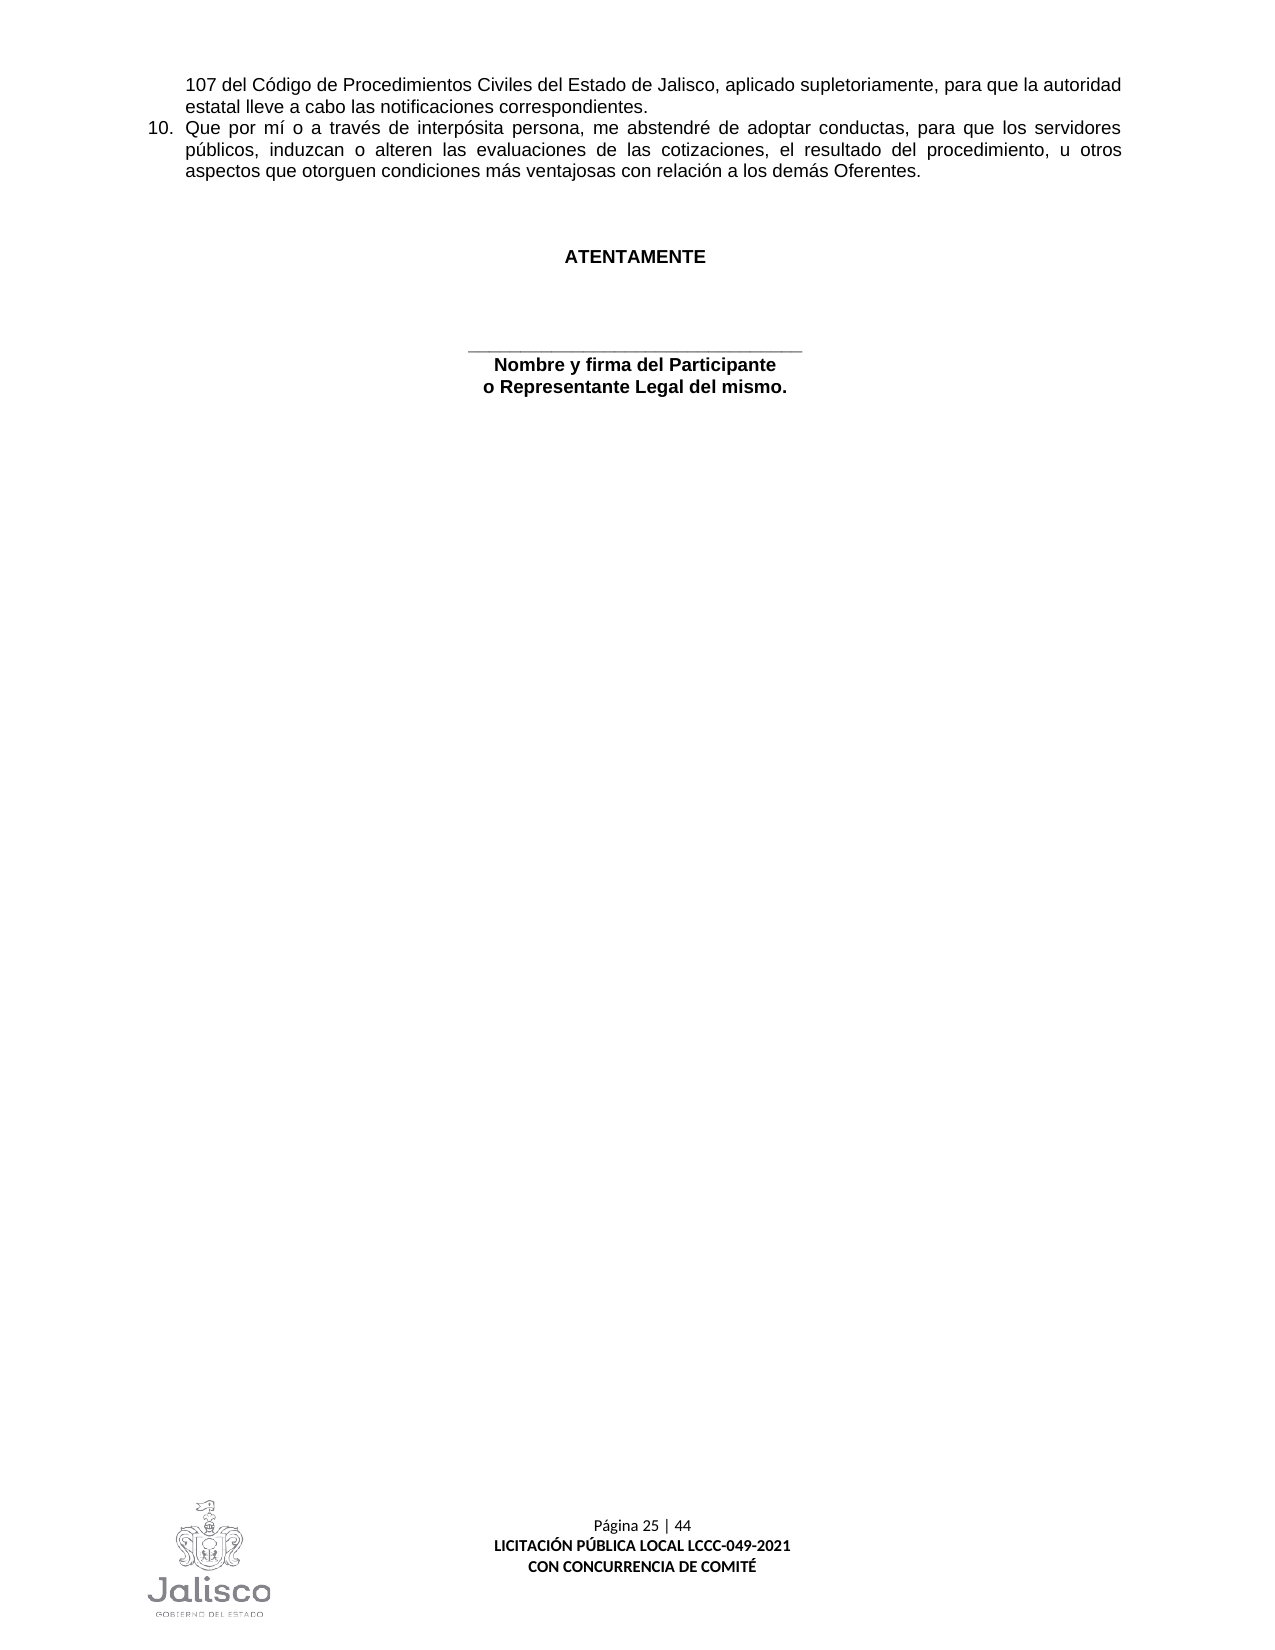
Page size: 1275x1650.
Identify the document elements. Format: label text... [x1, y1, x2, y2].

list Que por mí o a través de interpósita persona, me abstendré de adoptar conductas, para que los servidores públicos, induzcan o alteren las evaluaciones de las cotizaciones, el resultado del procedimiento, u otros aspectos que otorguen condiciones más ventajosas con relación a los demás Oferentes. [148, 117, 1122, 182]
text o Representante Legal del mismo. [148, 376, 1122, 397]
text ________________________________ [148, 333, 1122, 354]
text Nombre y firma del Participante [148, 354, 1122, 376]
text ATENTAMENTE [148, 246, 1122, 268]
picture [147, 1500, 271, 1617]
